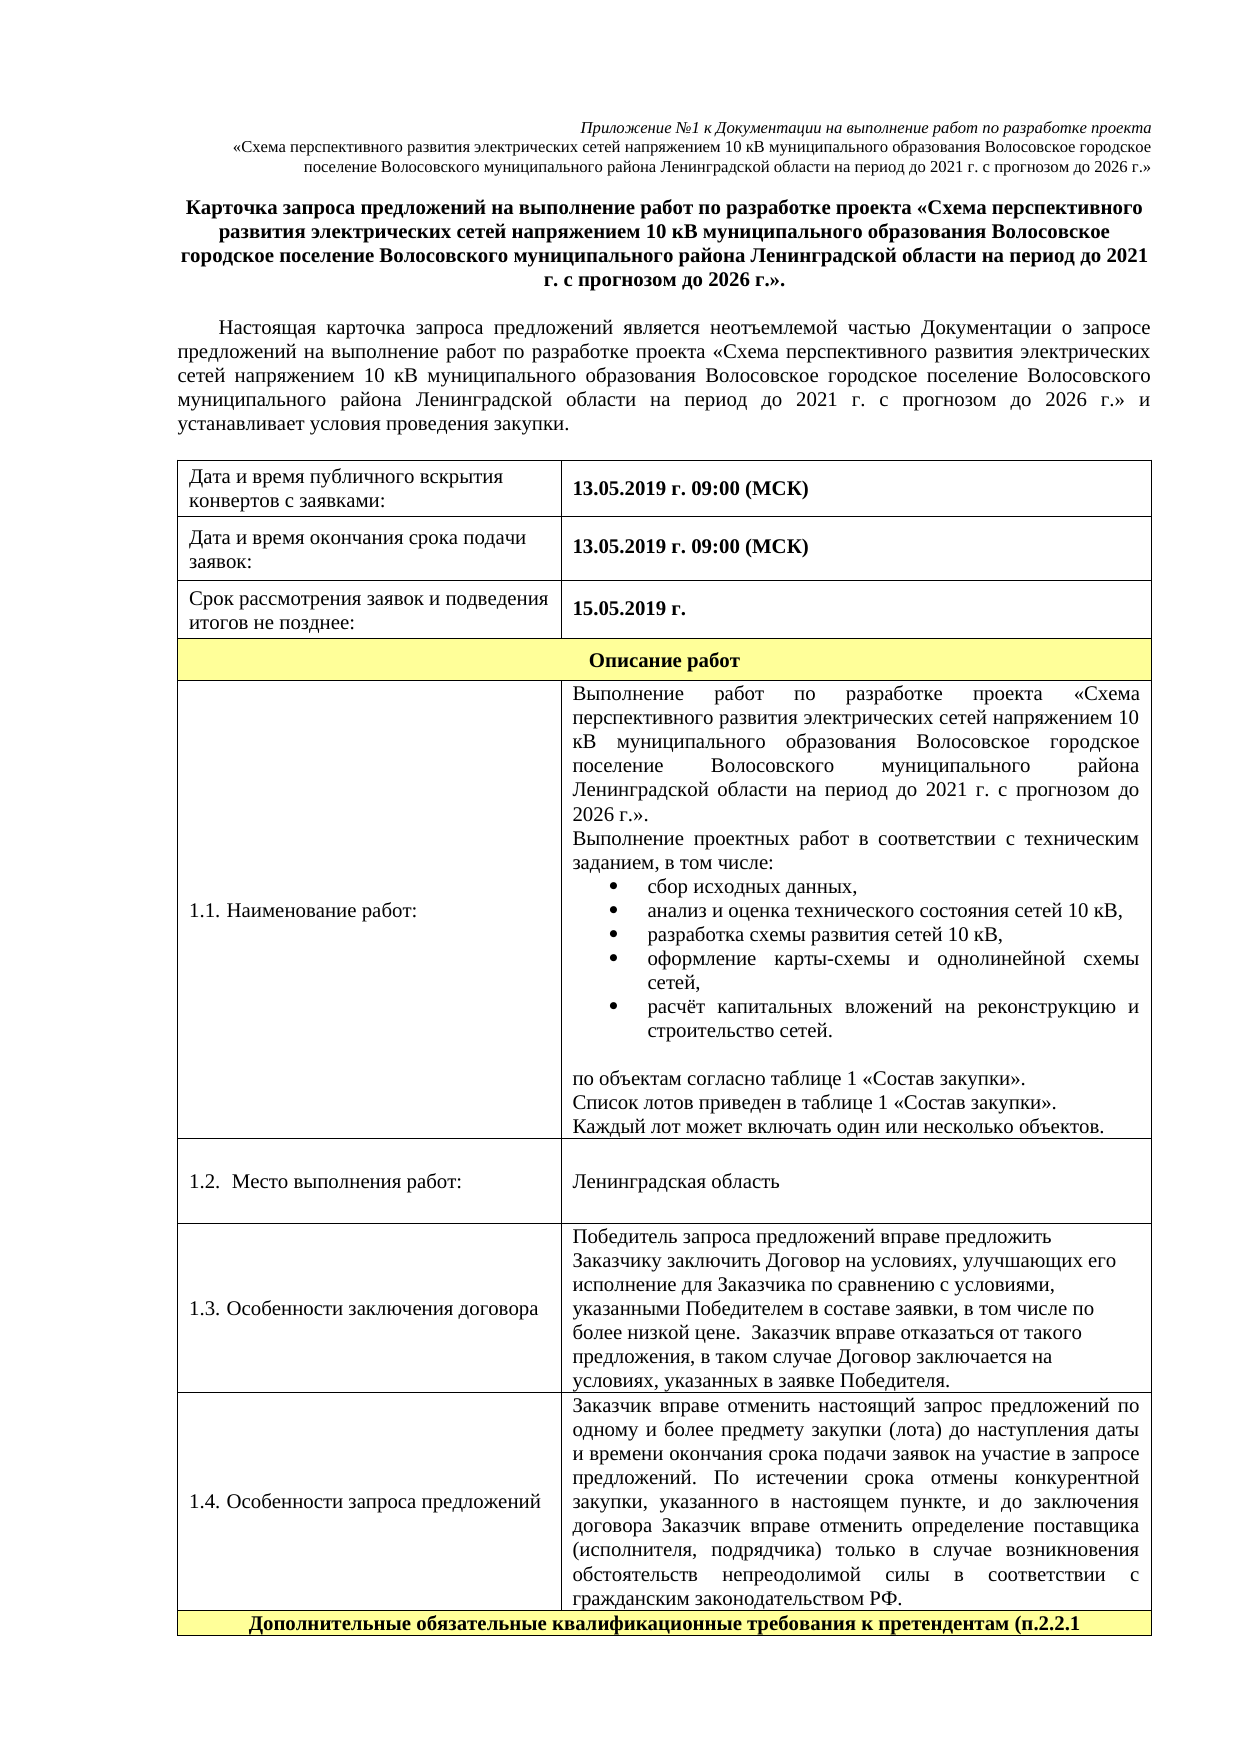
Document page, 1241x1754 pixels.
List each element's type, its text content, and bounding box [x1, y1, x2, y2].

table_cell Заказчик вправе отменить настоящий запрос предложений по одному и более предмету закупки (лота) до наступления даты и времени окончания срока подачи заявок на участие в запросе предложений. По истечении срока отмены конкурентной закупки, указанного в настоящем пункте, и до заключения договора Заказчик вправе отменить определение поставщика (исполнителя, подрядчика) только в случае возникновения обстоятельств непреодолимой силы в соответствии с гражданским законодательством РФ. [562, 1393, 1151, 1609]
table_cell Описание работ [178, 639, 1151, 680]
table_cell 13.05.2019 г. 09:00 (МСК) [562, 517, 1151, 580]
text Настоящая карточка запроса предложений является неотъемлемой частью Документации о запросе предложений на выполнение работ по разработке проекта «Схема перспективного развития электрических сетей напряжением 10 кВ муниципального образования Волосовское городское поселение Волосовского муниципального района Ленинградской области на период до 2021 г. с прогнозом до 2026 г.» и устанавливает условия проведения закупки. [177, 315, 1152, 435]
table_header Дата и время публичного вскрытия конвертов с заявками: [178, 461, 561, 516]
table_cell Место выполнения работ: [178, 1139, 561, 1222]
table_cell Выполнение работ по разработке проекта «Схема перспективного развития электрических сетей напряжением 10 кВ муниципального образования Волосовское городское поселение Волосовского муниципального района Ленинградской области на период до 2021 г. с прогнозом до 2026 г.». Выполнение проектных работ в соответствии с техническим заданием, в том числе: сбор исходных данных, анализ и оценка технического состояния сетей 10 кВ, разработка схемы развития сетей 10 кВ, оформление карты-схемы и однолинейной схемы сетей, расчёт капитальных вложений на реконструкцию и строительство сетей. по объектам согласно таблице 1 «Состав закупки». Список лотов приведен в таблице 1 «Состав закупки». Каждый лот может включать один или несколько объектов. [562, 681, 1151, 1138]
table_header 13.05.2019 г. 09:00 (МСК) [562, 461, 1151, 516]
table_cell Наименование работ: [178, 681, 561, 1138]
table_cell Дата и время окончания срока подачи заявок: [178, 517, 561, 580]
table_cell Срок рассмотрения заявок и подведения итогов не позднее: [178, 581, 561, 638]
table_cell Особенности запроса предложений [178, 1393, 561, 1609]
table_cell Ленинградская область [562, 1139, 1151, 1222]
table_cell 15.05.2019 г. [562, 581, 1151, 638]
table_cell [178, 1611, 1151, 1635]
text Карточка запроса предложений на выполнение работ по разработке проекта «Схема перспективного развития электрических сетей напряжением 10 кВ муниципального образования Волосовское городское поселение Волосовского муниципального района Ленинградской области на период до 2021 г. с прогнозом до 2026 г.». [177, 195, 1152, 291]
text «Схема перспективного развития электрических сетей напряжением 10 кВ муниципального образования Волосовское городское поселение Волосовского муниципального района Ленинградской области на период до 2021 г. с прогнозом до 2026 г.» [177, 137, 1152, 176]
table_cell Победитель запроса предложений вправе предложить Заказчику заключить Договор на условиях, улучшающих его исполнение для Заказчика по сравнению с условиями, указанными Победителем в составе заявки, в том числе по более низкой цене. Заказчик вправе отказаться от такого предложения, в таком случае Договор заключается на условиях, указанных в заявке Победителя. [562, 1224, 1151, 1392]
table_cell Особенности заключения договора [178, 1224, 561, 1392]
text Приложение №1 к Документации на выполнение работ по разработке проекта [177, 118, 1152, 137]
